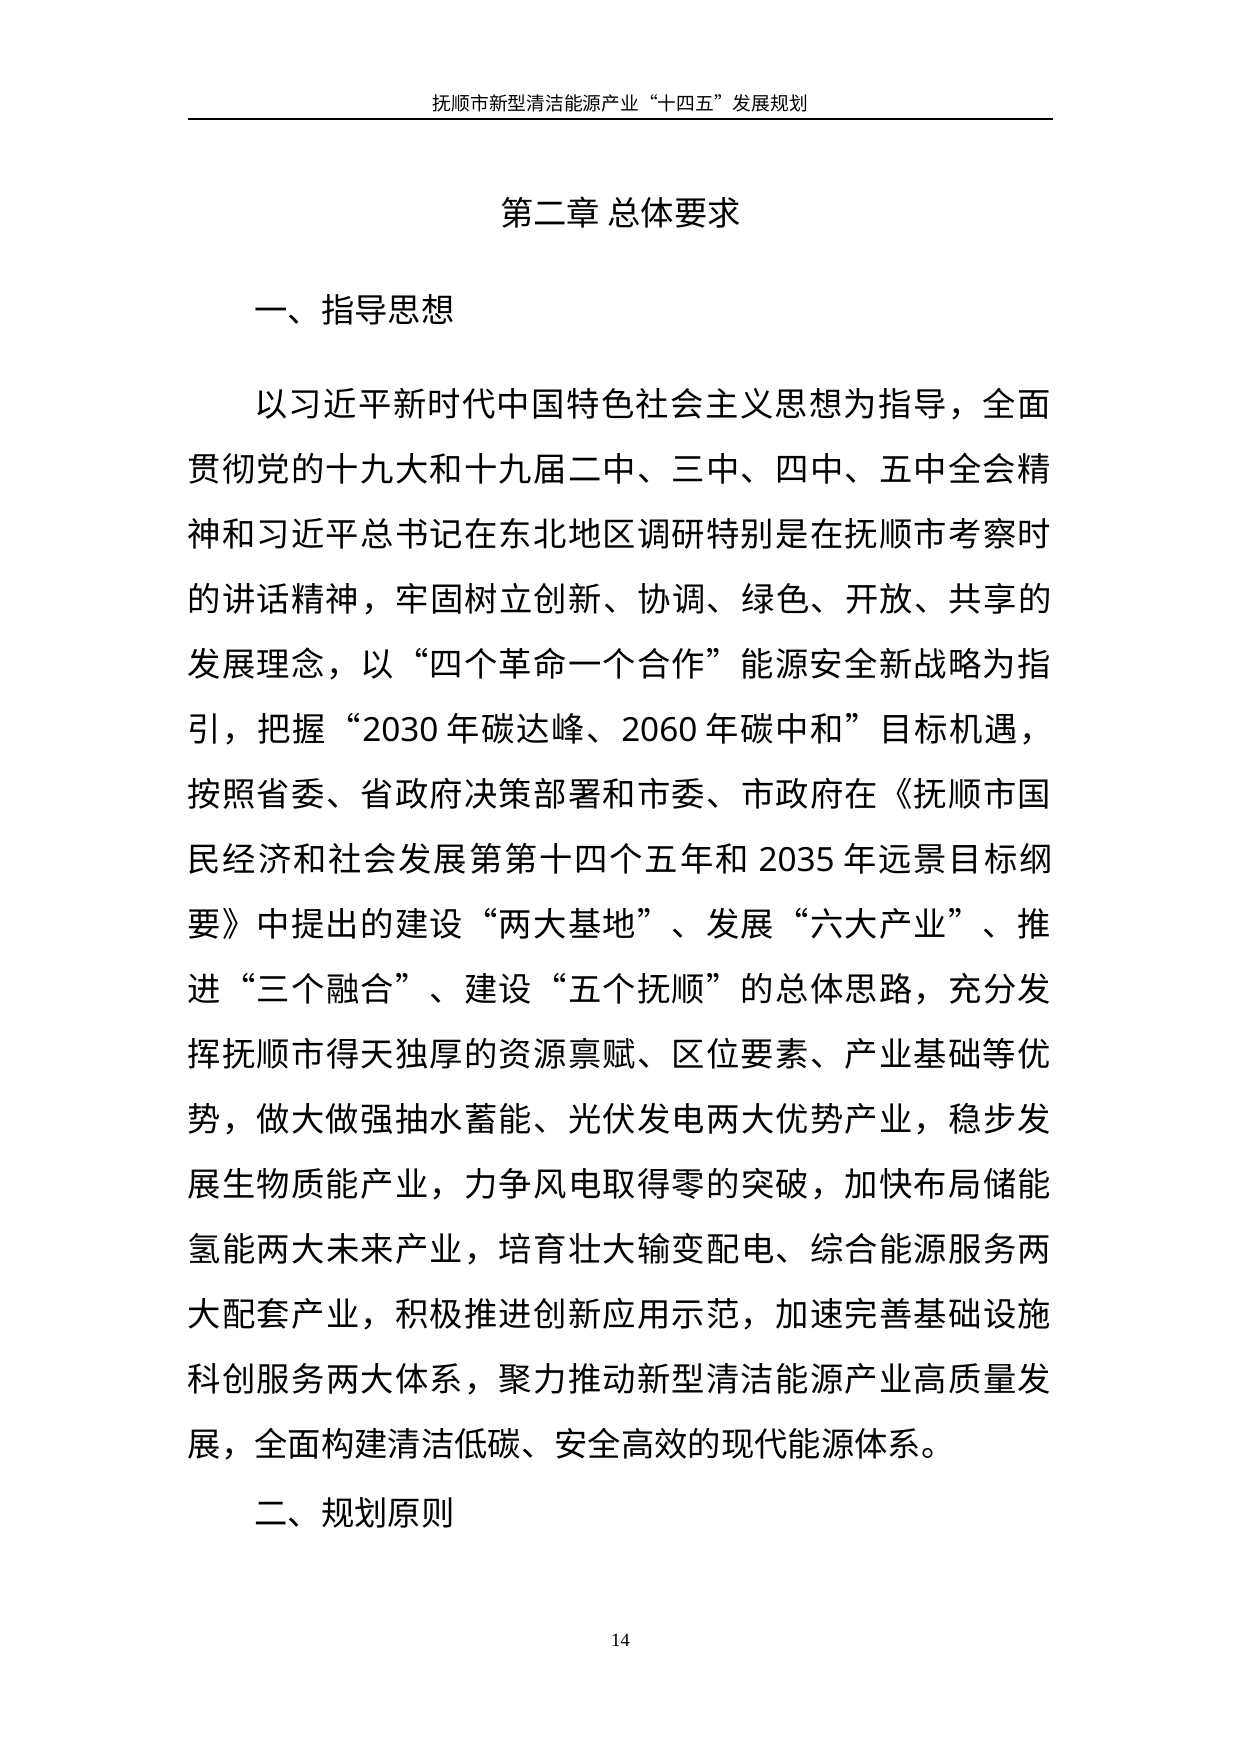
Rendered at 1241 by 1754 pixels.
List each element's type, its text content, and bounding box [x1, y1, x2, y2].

text 二、规划原则 [187, 1487, 1053, 1535]
text 第二章 总体要求 [187, 187, 1053, 235]
text 一、指导思想 [187, 284, 1053, 332]
text 以习近平新时代中国特色社会主义思想为指导，全面贯彻党的十九大和十九届二中、三中、四中、五中全会精神和习近平总书记在东北地区调研特别是在抚顺市考察时的讲话精神，牢固树立创新、协调、绿色、开放、共享的发展理念，以“四个革命一个合作”能源安全新战略为指引，把握“2030年碳达峰、2060年碳中和”目标机遇，按照省委、省政府决策部署和市委、市政府在《抚顺市国民经济和社会发展第第十四个五年和2035年远景目标纲要》中提出的建设“两大基地”、发展“六大产业”、推进“三个融合”、建设“五个抚顺”的总体思路，充分发挥抚顺市得天独厚的资源禀赋、区位要素、产业基础等优势，做大做强抽水蓄能、光伏发电两大优势产业，稳步发展生物质能产业，力争风电取得零的突破，加快布局储能、氢能两大未来产业，培育壮大输变配电、综合能源服务两大配套产业，积极推进创新应用示范，加速完善基础设施、科创服务两大体系，聚力推动新型清洁能源产业高质量发展，全面构建清洁低碳、安全高效的现代能源体系。 [187, 369, 1053, 1474]
